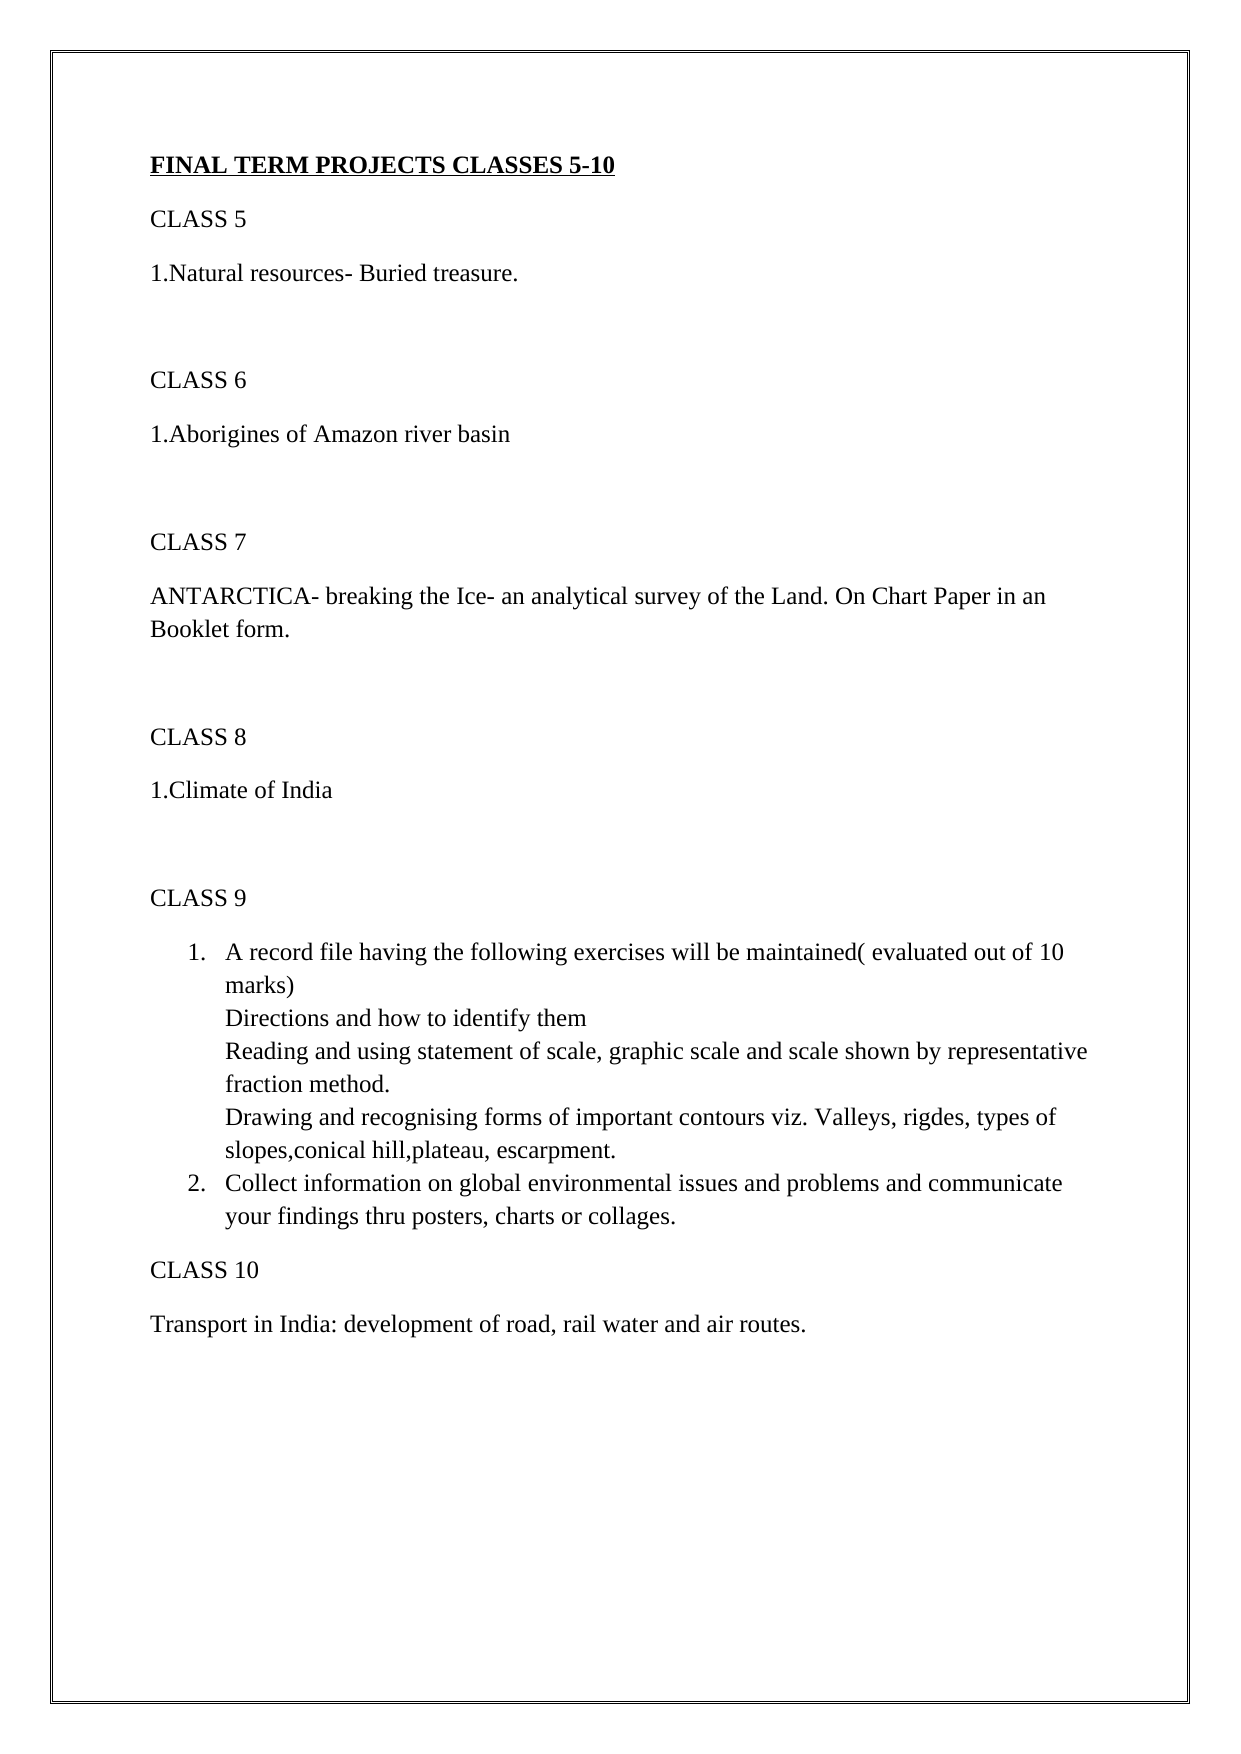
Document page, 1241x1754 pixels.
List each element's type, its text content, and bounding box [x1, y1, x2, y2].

list A record file having the following exercises will be maintained( evaluated out of 10 marks) [187, 937, 1090, 999]
text CLASS 5 [150, 204, 1090, 233]
text CLASS 6 [150, 365, 1090, 394]
text 1.Natural resources- Buried treasure. [150, 258, 1090, 286]
text 1.Climate of India [150, 775, 1090, 804]
list Collect information on global environmental issues and problems and communicate your findings thru posters, charts or collages. [187, 1168, 1090, 1230]
text CLASS 10 [150, 1255, 1090, 1284]
list Reading and using statement of scale, graphic scale and scale shown by representative fraction method. [225, 1036, 1090, 1098]
text Transport in India: development of road, rail water and air routes. [150, 1309, 1090, 1338]
text CLASS 9 [150, 883, 1090, 912]
list Drawing and recognising forms of important contours viz. Valleys, rigdes, types of slopes,conical hill,plateau, escarpment. [225, 1102, 1090, 1164]
text CLASS 7 [150, 527, 1090, 556]
text FINAL TERM PROJECTS CLASSES 5-10 [150, 150, 1090, 179]
text 1.Aborigines of Amazon river basin [150, 419, 1090, 448]
text CLASS 8 [150, 722, 1090, 750]
list Directions and how to identify them [225, 1003, 1090, 1032]
text ANTARCTICA- breaking the Ice- an analytical survey of the Land. On Chart Paper in an Booklet form. [150, 581, 1090, 643]
